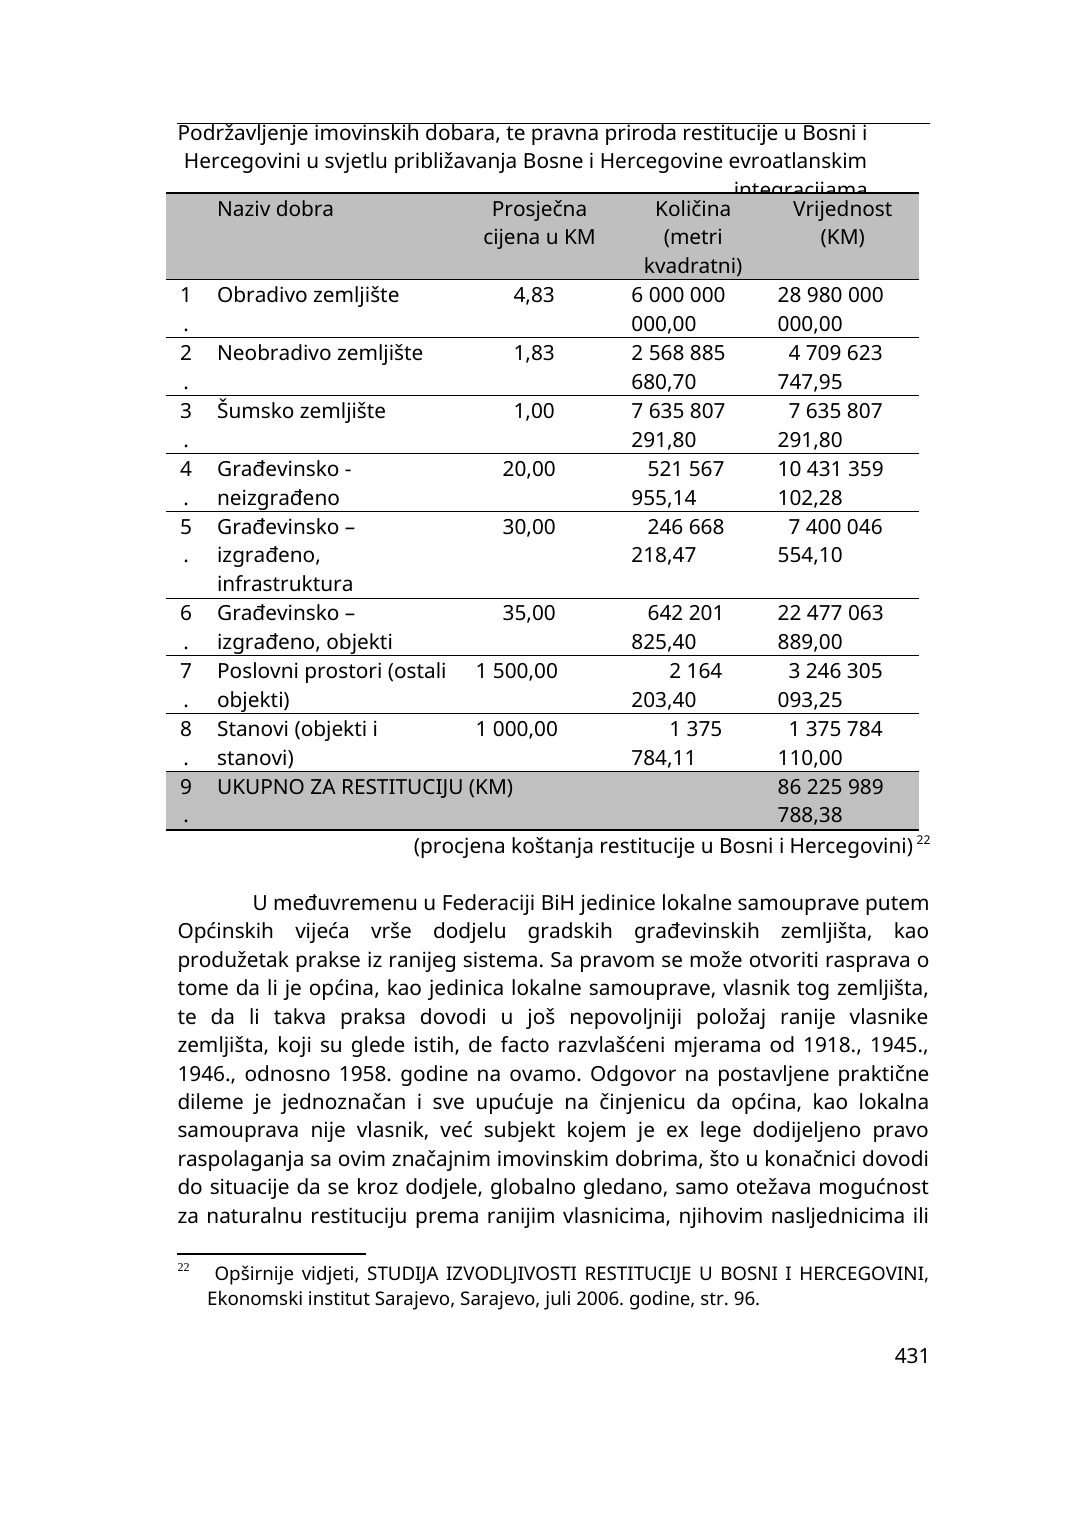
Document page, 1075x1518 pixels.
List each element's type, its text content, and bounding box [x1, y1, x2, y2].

table_cell 6. [166, 599, 206, 655]
table_cell 9. [166, 772, 206, 829]
table_cell 1,00 [459, 396, 620, 453]
table_cell 86 225 989 788,38 [766, 772, 919, 829]
table_cell 1. [166, 280, 206, 337]
table_cell Šumsko zemljište [206, 396, 459, 453]
table_cell 4. [166, 454, 206, 511]
table_cell Obradivo zemljište [206, 280, 459, 337]
table_cell Poslovni prostori (ostali objekti) [206, 656, 459, 713]
table_cell 10 431 359 102,28 [766, 454, 919, 511]
table_cell 1,83 [459, 338, 620, 395]
table_cell 4 709 623 747,95 [766, 338, 919, 395]
table_cell 3. [166, 396, 206, 453]
table_cell 22 477 063 889,00 [766, 599, 919, 655]
table_cell 2. [166, 338, 206, 395]
table_cell 246 668 218,47 [620, 512, 766, 597]
table_cell 642 201 825,40 [620, 599, 766, 655]
table_cell 1 375 784,11 [620, 714, 766, 771]
table_cell 5. [166, 512, 206, 597]
table_cell 4,83 [459, 280, 620, 337]
table_header [166, 194, 206, 279]
table_cell Stanovi (objekti i stanovi) [206, 714, 459, 771]
table_cell Građevinsko – izgrađeno, objekti [206, 599, 459, 655]
table_cell Građevinsko - neizgrađeno [206, 454, 459, 511]
table_header Količina (metri kvadratni) [620, 194, 766, 279]
table_cell 30,00 [459, 512, 620, 597]
table_header Naziv dobra [206, 194, 459, 279]
table_cell 6 000 000 000,00 [620, 280, 766, 337]
table_cell 2 164 203,40 [620, 656, 766, 713]
table_cell Neobradivo zemljište [206, 338, 459, 395]
table_cell 1 500,00 [459, 656, 620, 713]
table_cell 35,00 [459, 599, 620, 655]
text (procjena koštanja restitucije u Bosni i Hercegovini) [177, 831, 930, 859]
table_header Prosječna cijena u KM [459, 194, 620, 279]
table_cell 28 980 000 000,00 [766, 280, 919, 337]
table_cell Građevinsko – izgrađeno, infrastruktura [206, 512, 459, 597]
table_cell 3 246 305 093,25 [766, 656, 919, 713]
table_cell 7 400 046 554,10 [766, 512, 919, 597]
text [177, 888, 930, 1229]
table_cell 8. [166, 714, 206, 771]
table_cell 2 568 885 680,70 [620, 338, 766, 395]
table_cell 7 635 807 291,80 [620, 396, 766, 453]
table_cell 7. [166, 656, 206, 713]
table_header Vrijednost (KM) [766, 194, 919, 279]
table_cell 7 635 807 291,80 [766, 396, 919, 453]
table_cell UKUPNO ZA RESTITUCIJU (KM) [206, 772, 766, 829]
table_cell 521 567 955,14 [620, 454, 766, 511]
table_cell 20,00 [459, 454, 620, 511]
table_cell 1 000,00 [459, 714, 620, 771]
table_cell 1 375 784 110,00 [766, 714, 919, 771]
